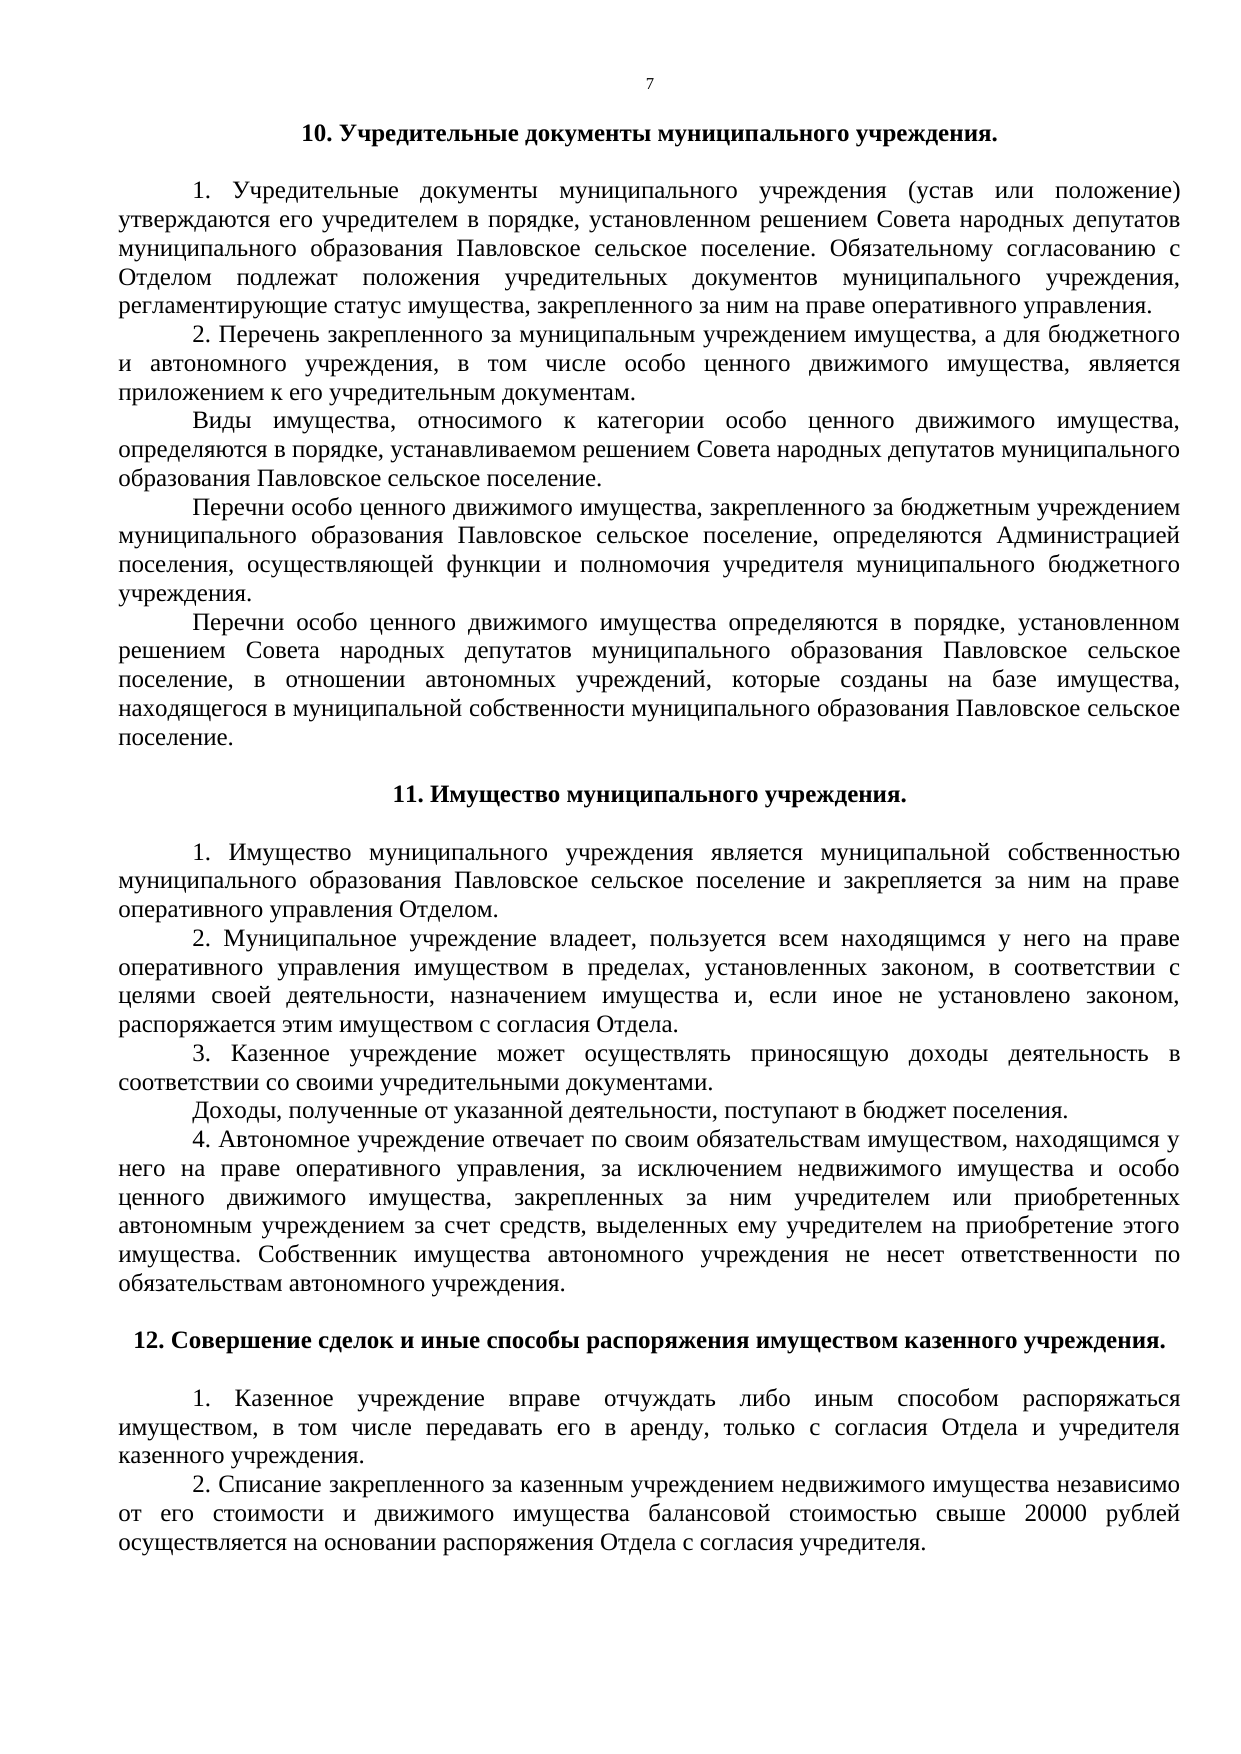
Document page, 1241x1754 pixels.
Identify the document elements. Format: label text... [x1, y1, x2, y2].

text 3. Казенное учреждение может осуществлять приносящую доходы деятельность в соответствии со своими учредительными документами. [118, 1038, 1181, 1096]
text 2. Муниципальное учреждение владеет, пользуется всем находящимся у него на праве оперативного управления имуществом в пределах, установленных законом, в соответствии с целями своей деятельности, назначением имущества и, если иное не установлено законом, распоряжается этим имуществом с согласия Отдела. [118, 923, 1181, 1038]
text 1. Учредительные документы муниципального учреждения (устав или положение) утверждаются его учредителем в порядке, установленном решением Совета народных депутатов муниципального образования Павловское сельское поселение. Обязательному согласованию с Отделом подлежат положения учредительных документов муниципального учреждения, регламентирующие статус имущества, закрепленного за ним на праве оперативного управления. [118, 176, 1181, 319]
text Перечни особо ценного движимого имущества, закрепленного за бюджетным учреждением муниципального образования Павловское сельское поселение, определяются Администрацией поселения, осуществляющей функции и полномочия учредителя муниципального бюджетного учреждения. [118, 492, 1181, 607]
text Перечни особо ценного движимого имущества определяются в порядке, установленном решением Совета народных депутатов муниципального образования Павловское сельское поселение, в отношении автономных учреждений, которые созданы на базе имущества, находящегося в муниципальной собственности муниципального образования Павловское сельское поселение. [118, 607, 1181, 751]
text 12. Совершение сделок и иные способы распоряжения имуществом казенного учреждения. [118, 1326, 1181, 1354]
text 11. Имущество муниципального учреждения. [118, 779, 1181, 808]
text 10. Учредительные документы муниципального учреждения. [118, 118, 1181, 147]
text Доходы, полученные от указанной деятельности, поступают в бюджет поселения. [118, 1096, 1181, 1124]
text 1. Казенное учреждение вправе отчуждать либо иным способом распоряжаться имуществом, в том числе передавать его в аренду, только с согласия Отдела и учредителя казенного учреждения. [118, 1383, 1181, 1469]
text 2. Списание закрепленного за казенным учреждением недвижимого имущества независимо от его стоимости и движимого имущества балансовой стоимостью свыше 20000 рублей осуществляется на основании распоряжения Отдела с согласия учредителя. [118, 1469, 1181, 1556]
text 1. Имущество муниципального учреждения является муниципальной собственностью муниципального образования Павловское сельское поселение и закрепляется за ним на праве оперативного управления Отделом. [118, 837, 1181, 923]
text Виды имущества, относимого к категории особо ценного движимого имущества, определяются в порядке, устанавливаемом решением Совета народных депутатов муниципального образования Павловское сельское поселение. [118, 406, 1181, 492]
text 2. Перечень закрепленного за муниципальным учреждением имущества, а для бюджетного и автономного учреждения, в том числе особо ценного движимого имущества, является приложением к его учредительным документам. [118, 319, 1181, 406]
text 4. Автономное учреждение отвечает по своим обязательствам имуществом, находящимся у него на праве оперативного управления, за исключением недвижимого имущества и особо ценного движимого имущества, закрепленных за ним учредителем или приобретенных автономным учреждением за счет средств, выделенных ему учредителем на приобретение этого имущества. Собственник имущества автономного учреждения не несет ответственности по обязательствам автономного учреждения. [118, 1124, 1181, 1297]
